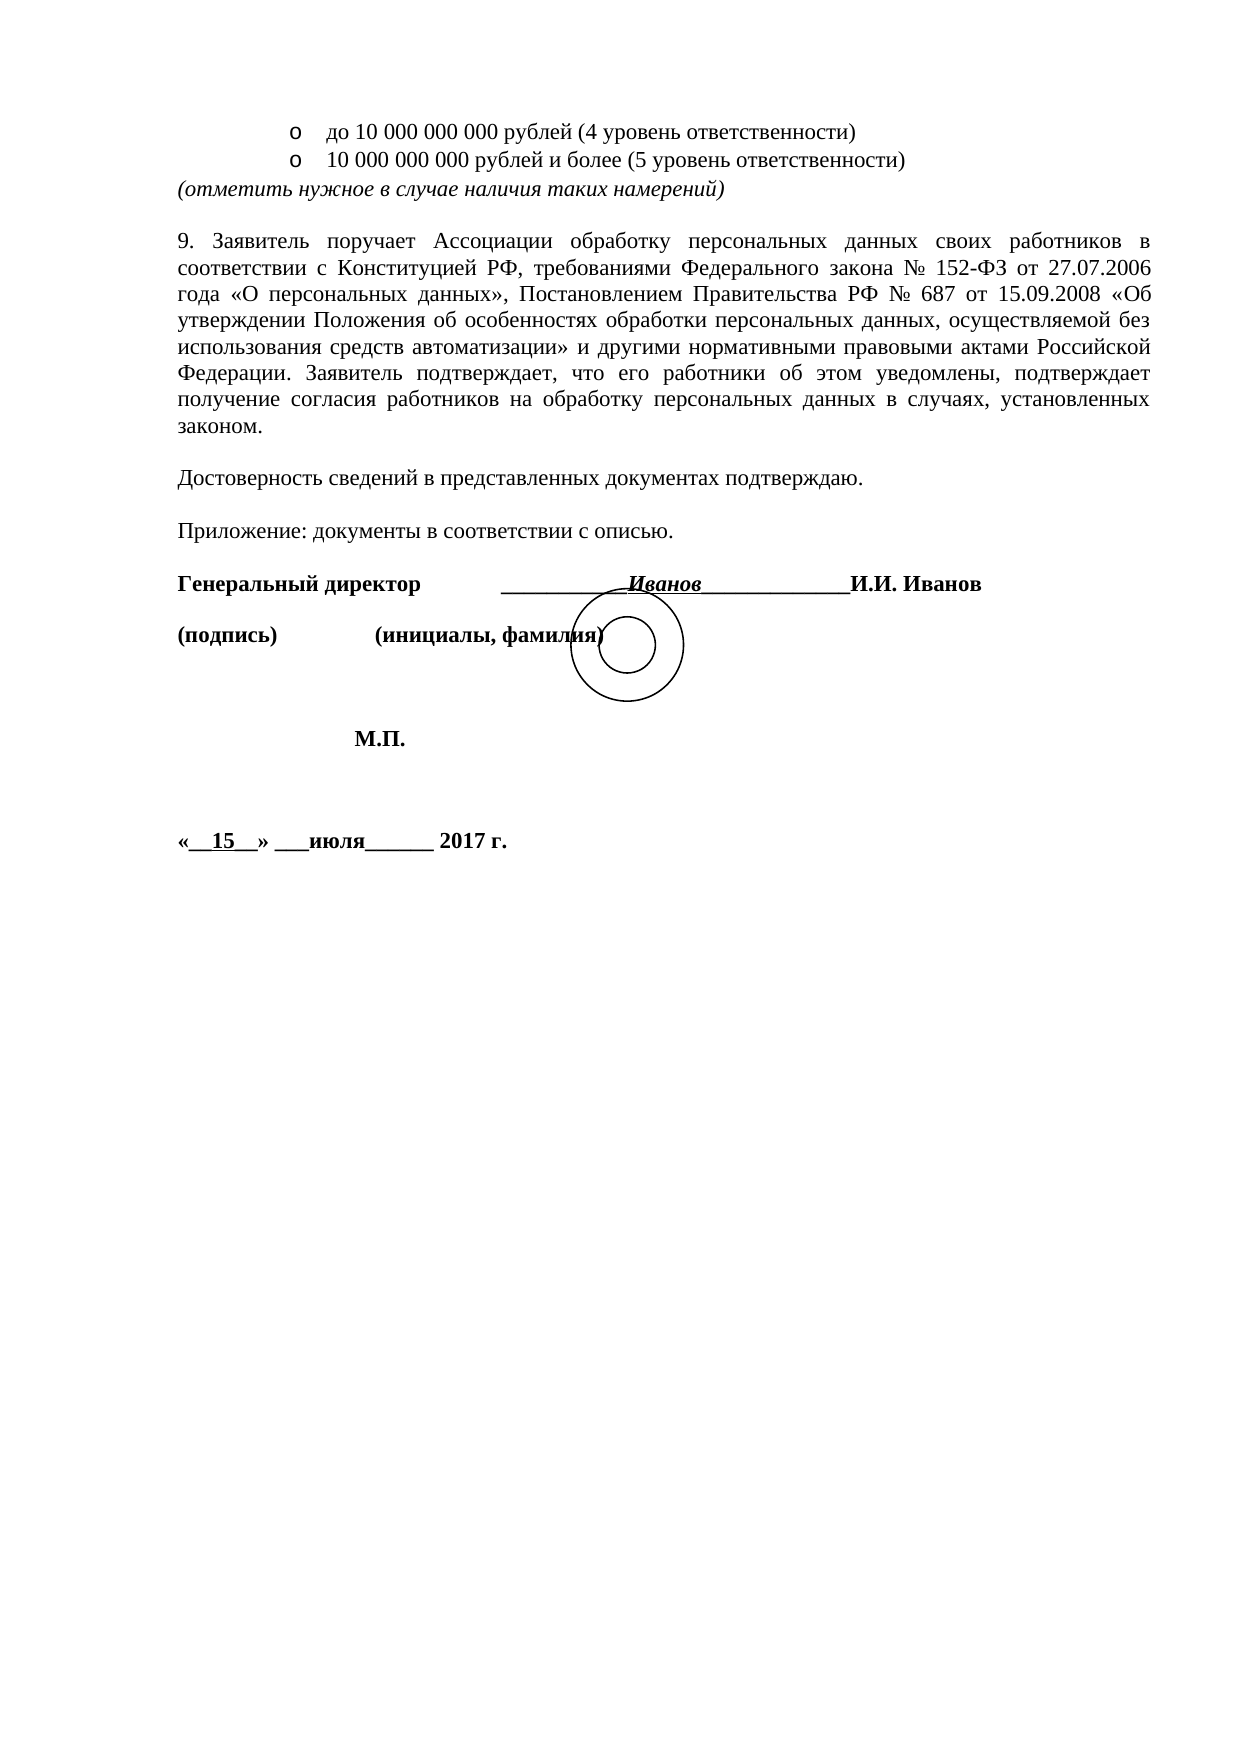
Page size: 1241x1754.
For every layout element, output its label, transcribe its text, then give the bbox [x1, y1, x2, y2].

text М.П. [177, 725, 1152, 751]
text Генеральный директор ___________Иванов_____________И.И. Иванов [177, 570, 1152, 596]
text 9. Заявитель поручает Ассоциации обработку персональных данных своих работников в соответствии с Конституцией РФ, требованиями Федерального закона № 152-ФЗ от 27.07.2006 года «О персональных данных», Постановлением Правительства РФ № 687 от 15.09.2008 «Об утверждении Положения об особенностях обработки персональных данных, осуществляемой без использования средств автоматизации» и другими нормативными правовыми актами Российской Федерации. Заявитель подтверждает, что его работники об этом уведомлены, подтверждает получение согласия работников на обработку персональных данных в случаях, установленных законом. [177, 227, 1152, 438]
text «__15__» ___июля______ 2017 г. [177, 827, 1152, 853]
text Приложение: документы в соответствии с описью. [177, 517, 1152, 543]
text (подпись) (инициалы, фамилия) [177, 621, 1152, 647]
list 10 000 000 000 рублей и более (5 уровень ответственности) [288, 146, 1152, 174]
list до 10 000 000 000 рублей (4 уровень ответственности) [288, 118, 1152, 146]
text Достоверность сведений в представленных документах подтверждаю. [177, 464, 1152, 491]
text (отметить нужное в случае наличия таких намерений) [177, 174, 1152, 201]
